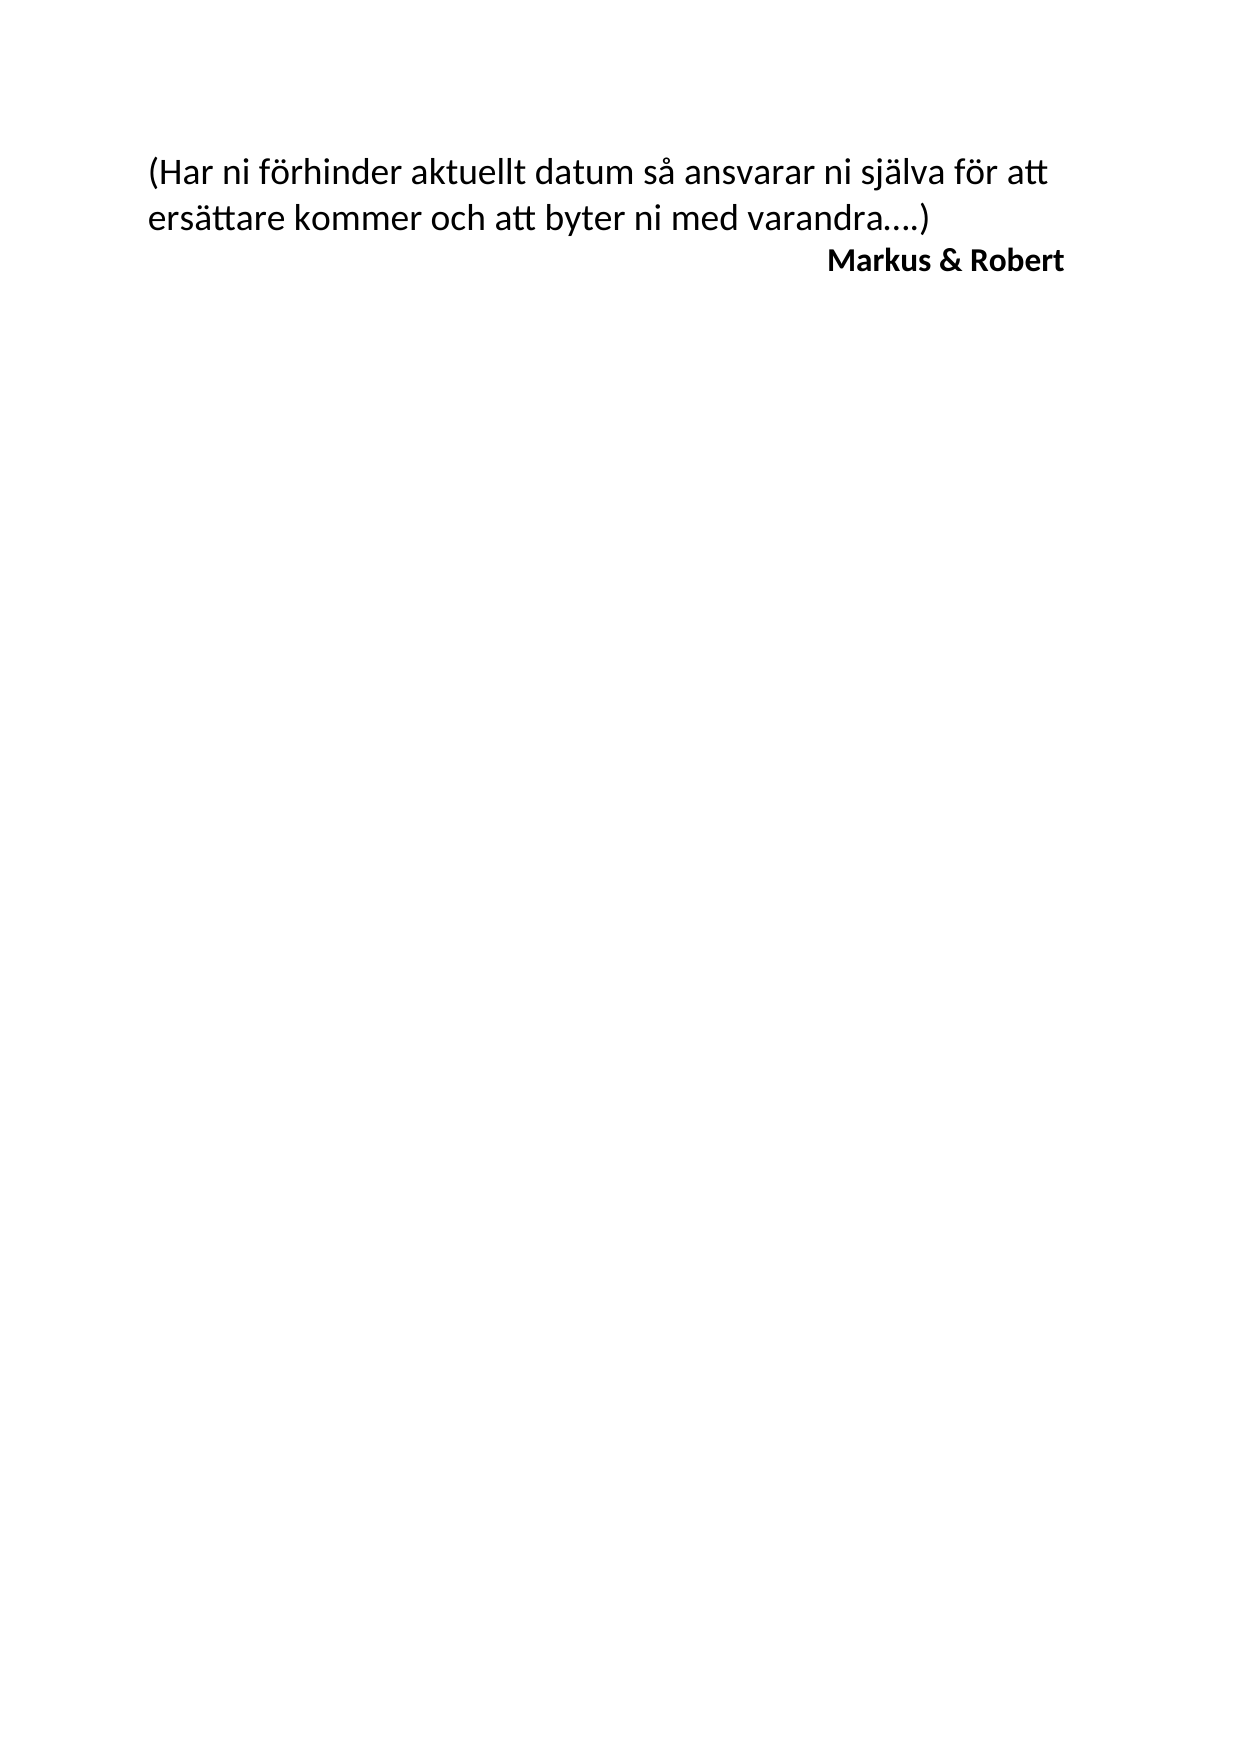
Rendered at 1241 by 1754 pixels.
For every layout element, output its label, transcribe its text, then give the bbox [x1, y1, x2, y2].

text Markus & Robert [691, 239, 1093, 280]
text (Har ni förhinder aktuellt datum så ansvarar ni själva för att ersättare kommer och att byter ni med varandra….) [148, 148, 1093, 239]
